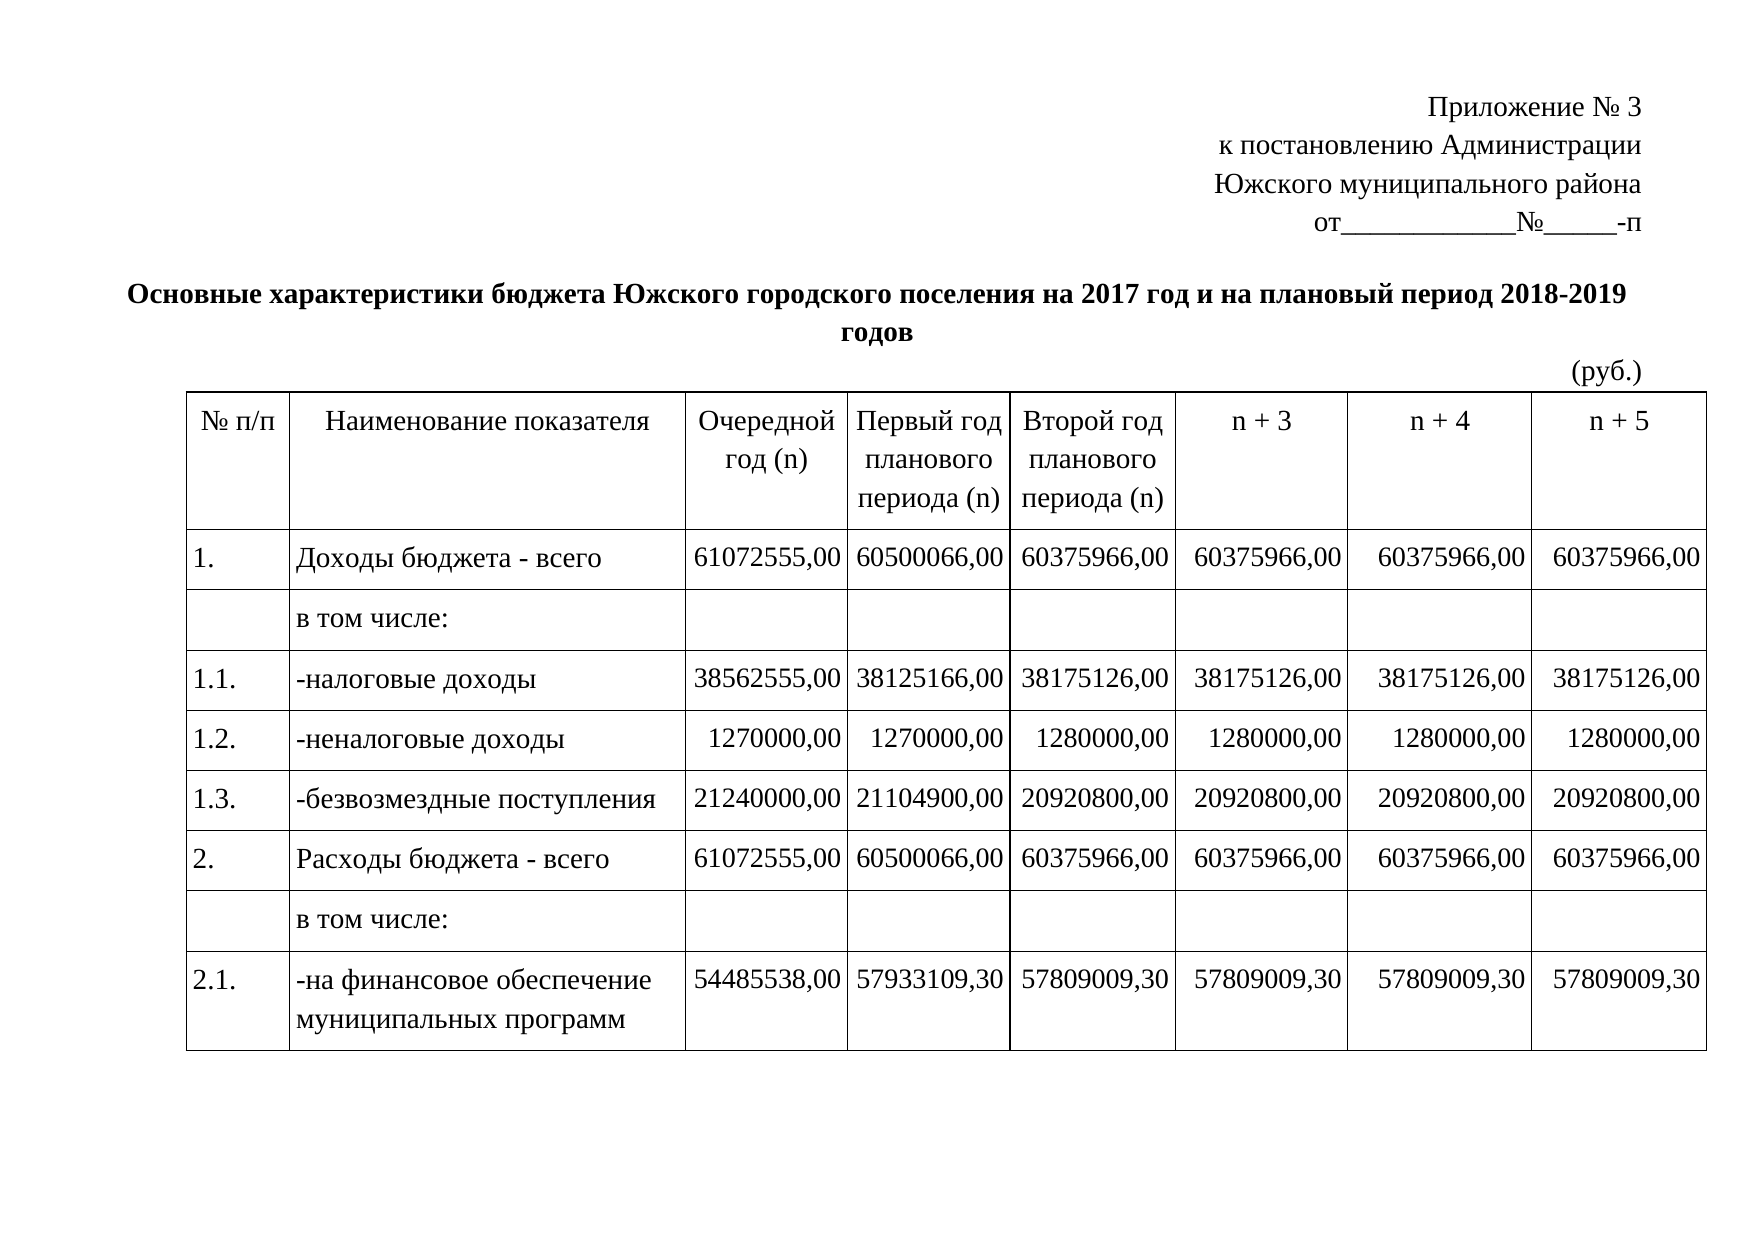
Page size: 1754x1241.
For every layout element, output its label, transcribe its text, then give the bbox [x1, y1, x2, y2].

text к постановлению Администрации [112, 127, 1642, 161]
table_cell -неналоговые доходы [290, 711, 685, 770]
table_cell [1011, 891, 1175, 951]
table_header Очередной год (n) [686, 393, 847, 529]
table_cell 60375966,00 [1011, 530, 1175, 589]
table_cell в том числе: [290, 590, 685, 649]
table_cell 1280000,00 [1011, 711, 1175, 770]
table_cell [187, 590, 289, 649]
table_cell [1532, 891, 1706, 951]
table_cell 1.3. [187, 771, 289, 830]
table_cell 57809009,30 [1348, 952, 1531, 1049]
table_header n + 4 [1348, 393, 1531, 529]
table_cell Расходы бюджета - всего [290, 831, 685, 890]
table_cell 20920800,00 [1532, 771, 1706, 830]
table_cell 2.1. [187, 952, 289, 1049]
table_cell 1.1. [187, 651, 289, 710]
table_cell 60375966,00 [1176, 831, 1347, 890]
table_cell 54485538,00 [686, 952, 847, 1049]
table_cell -на финансовое обеспечение муниципальных программ [290, 952, 685, 1049]
table_cell 1270000,00 [848, 711, 1009, 770]
table_cell 1270000,00 [686, 711, 847, 770]
table_cell 61072555,00 [686, 831, 847, 890]
table_cell 21104900,00 [848, 771, 1009, 830]
table_cell [1176, 891, 1347, 951]
table_cell [686, 590, 847, 649]
table_cell [848, 891, 1009, 951]
table_cell 1.2. [187, 711, 289, 770]
table_header Первый год планового периода (n) [848, 393, 1009, 529]
table_cell 60375966,00 [1011, 831, 1175, 890]
table_cell [848, 590, 1009, 649]
table_cell -безвозмездные поступления [290, 771, 685, 830]
table_cell 38125166,00 [848, 651, 1009, 710]
table_cell 60375966,00 [1532, 530, 1706, 589]
table_cell 57809009,30 [1011, 952, 1175, 1049]
table_cell [1532, 590, 1706, 649]
table_cell 38175126,00 [1348, 651, 1531, 710]
text Южского муниципального района [112, 166, 1642, 199]
table_cell в том числе: [290, 891, 685, 951]
table_cell 38562555,00 [686, 651, 847, 710]
table_cell [1011, 590, 1175, 649]
table_cell 60375966,00 [1532, 831, 1706, 890]
table_cell 38175126,00 [1011, 651, 1175, 710]
table_cell 1280000,00 [1348, 711, 1531, 770]
table_header n + 5 [1532, 393, 1706, 529]
table_cell [1176, 590, 1347, 649]
table_cell 20920800,00 [1176, 771, 1347, 830]
text от____________№_____-п [112, 204, 1642, 238]
table_cell 60375966,00 [1176, 530, 1347, 589]
table_cell 57933109,30 [848, 952, 1009, 1049]
table_cell -налоговые доходы [290, 651, 685, 710]
table_cell 57809009,30 [1176, 952, 1347, 1049]
table_cell 60375966,00 [1348, 831, 1531, 890]
text Приложение № 3 [629, 89, 1642, 122]
table_cell 57809009,30 [1532, 952, 1706, 1049]
table_header Наименование показателя [290, 393, 685, 529]
table_cell [187, 891, 289, 951]
table_cell 1. [187, 530, 289, 589]
text Основные характеристики бюджета Южского городского поселения на 2017 год и на плановый период 2018-2019 годов [112, 276, 1642, 348]
table_cell 1280000,00 [1532, 711, 1706, 770]
table_cell 2. [187, 831, 289, 890]
table_header n + 3 [1176, 393, 1347, 529]
table_cell [686, 891, 847, 951]
table_header Второй год планового периода (n) [1011, 393, 1175, 529]
table_cell [1348, 590, 1531, 649]
table_cell 60375966,00 [1348, 530, 1531, 589]
table_cell 60500066,00 [848, 530, 1009, 589]
table_cell [1348, 891, 1531, 951]
table_header № п/п [187, 393, 289, 529]
table_cell 1280000,00 [1176, 711, 1347, 770]
table_cell 38175126,00 [1532, 651, 1706, 710]
table_cell 60500066,00 [848, 831, 1009, 890]
table_cell 20920800,00 [1348, 771, 1531, 830]
table_cell Доходы бюджета - всего [290, 530, 685, 589]
text (руб.) [112, 353, 1642, 386]
table_cell 20920800,00 [1011, 771, 1175, 830]
table_cell 61072555,00 [686, 530, 847, 589]
table_cell 38175126,00 [1176, 651, 1347, 710]
table_cell 21240000,00 [686, 771, 847, 830]
